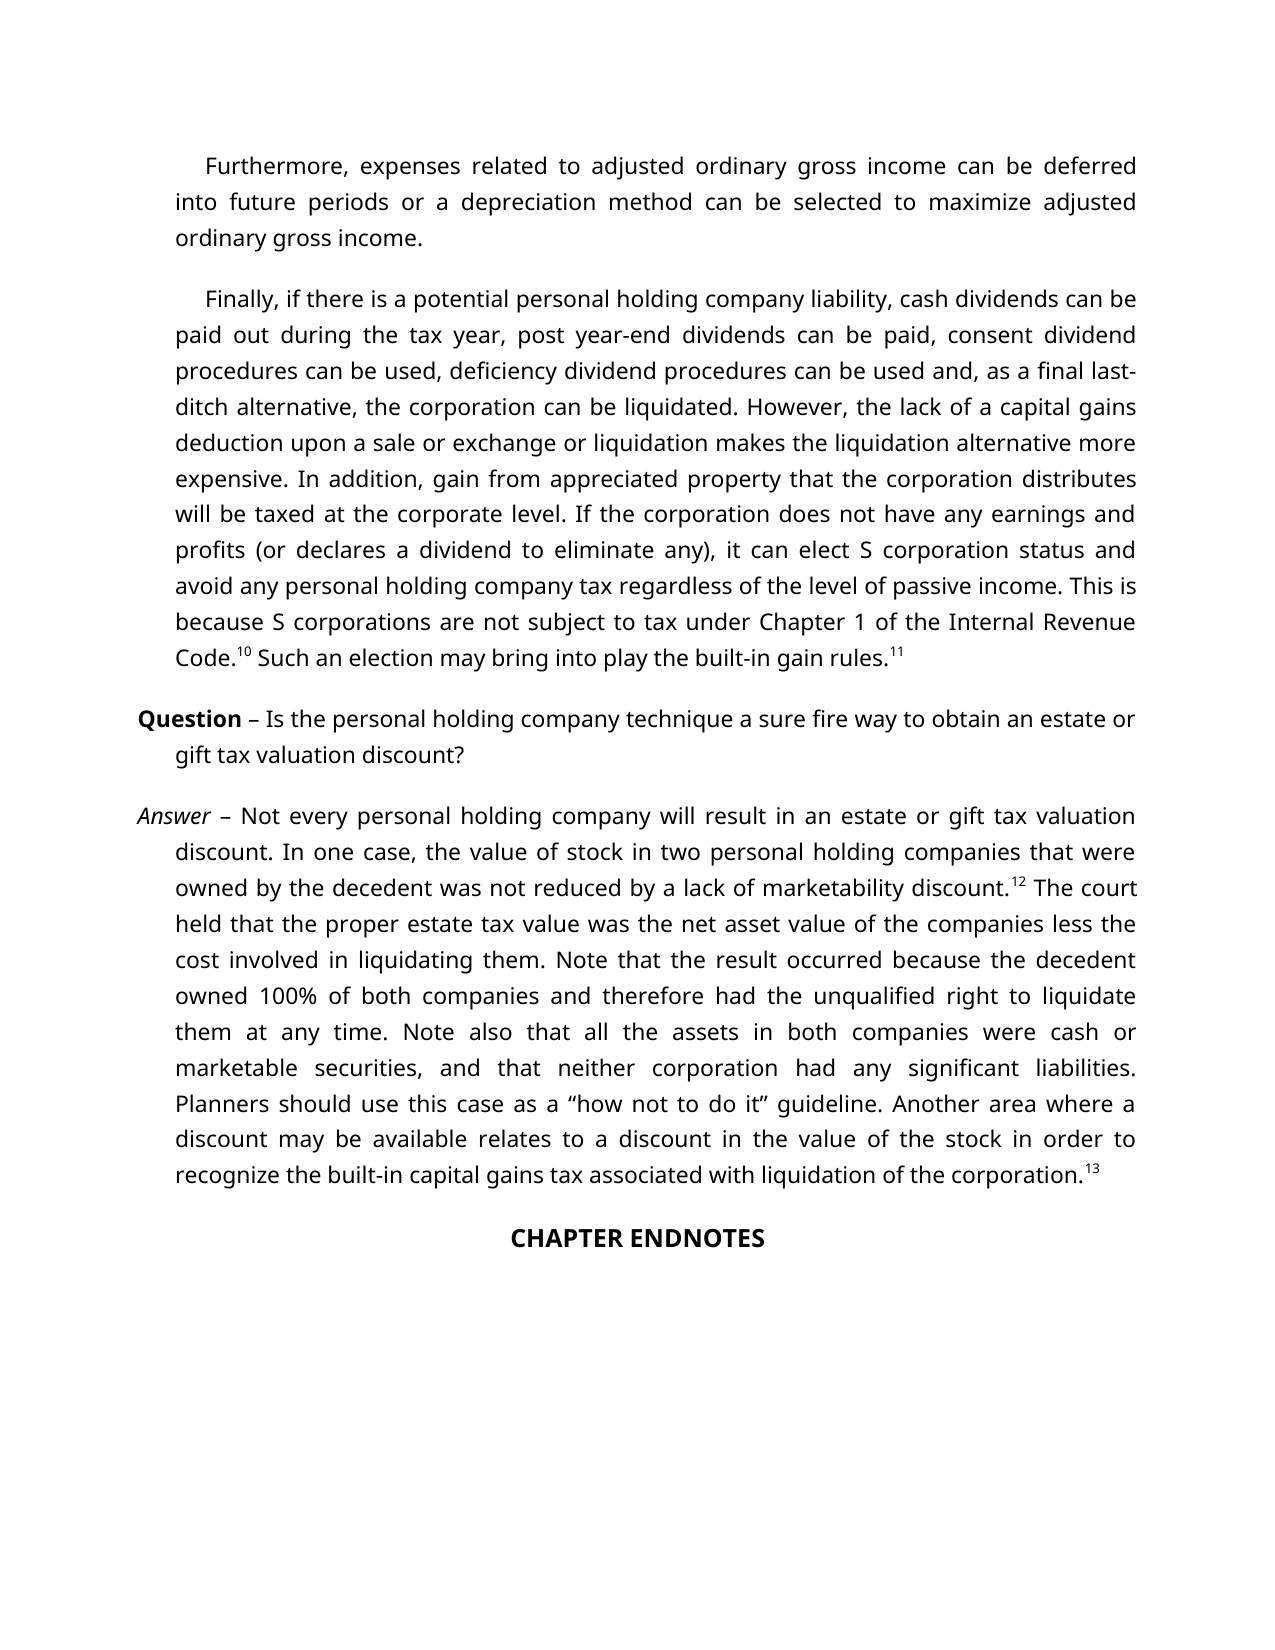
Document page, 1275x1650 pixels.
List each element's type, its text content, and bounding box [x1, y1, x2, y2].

text Answer – Not every personal holding company will result in an estate or gift tax valuation discount. In one case, the value of stock in two personal holding companies that were owned by the decedent was not reduced by a lack of marketability discount. The court held that the proper estate tax value was the net asset value of the companies less the cost involved in liquidating them. Note that the result occurred because the decedent owned 100% of both companies and therefore had the unqualified right to liquidate them at any time. Note also that all the assets in both companies were cash or marketable securities, and that neither corporation had any significant liabilities. Planners should use this case as a “how not to do it” guideline. Another area where a discount may be available relates to a discount in the value of the stock in order to recognize the built-in capital gains tax associated with liquidation of the corporation. [137, 800, 1138, 1191]
text Question – Is the personal holding company technique a sure fire way to obtain an estate or gift tax valuation discount? [137, 703, 1138, 770]
text Furthermore, expenses related to adjusted ordinary gross income can be deferred into future periods or a depreciation method can be selected to maximize adjusted ordinary gross income. [175, 150, 1138, 253]
text Finally, if there is a potential personal holding company liability, cash dividends can be paid out during the tax year, post year-end dividends can be paid, consent dividend procedures can be used, deficiency dividend procedures can be used and, as a final last-ditch alternative, the corporation can be liquidated. However, the lack of a capital gains deduction upon a sale or exchange or liquidation makes the liquidation alternative more expensive. In addition, gain from appreciated property that the corporation distributes will be taxed at the corporate level. If the corporation does not have any earnings and profits (or declares a dividend to eliminate any), it can elect S corporation status and avoid any personal holding company tax regardless of the level of passive income. This is because S corporations are not subject to tax under Chapter 1 of the Internal Revenue Code. Such an election may bring into play the built-in gain rules. [175, 283, 1138, 673]
text CHAPTER ENDNOTES [137, 1220, 1138, 1254]
